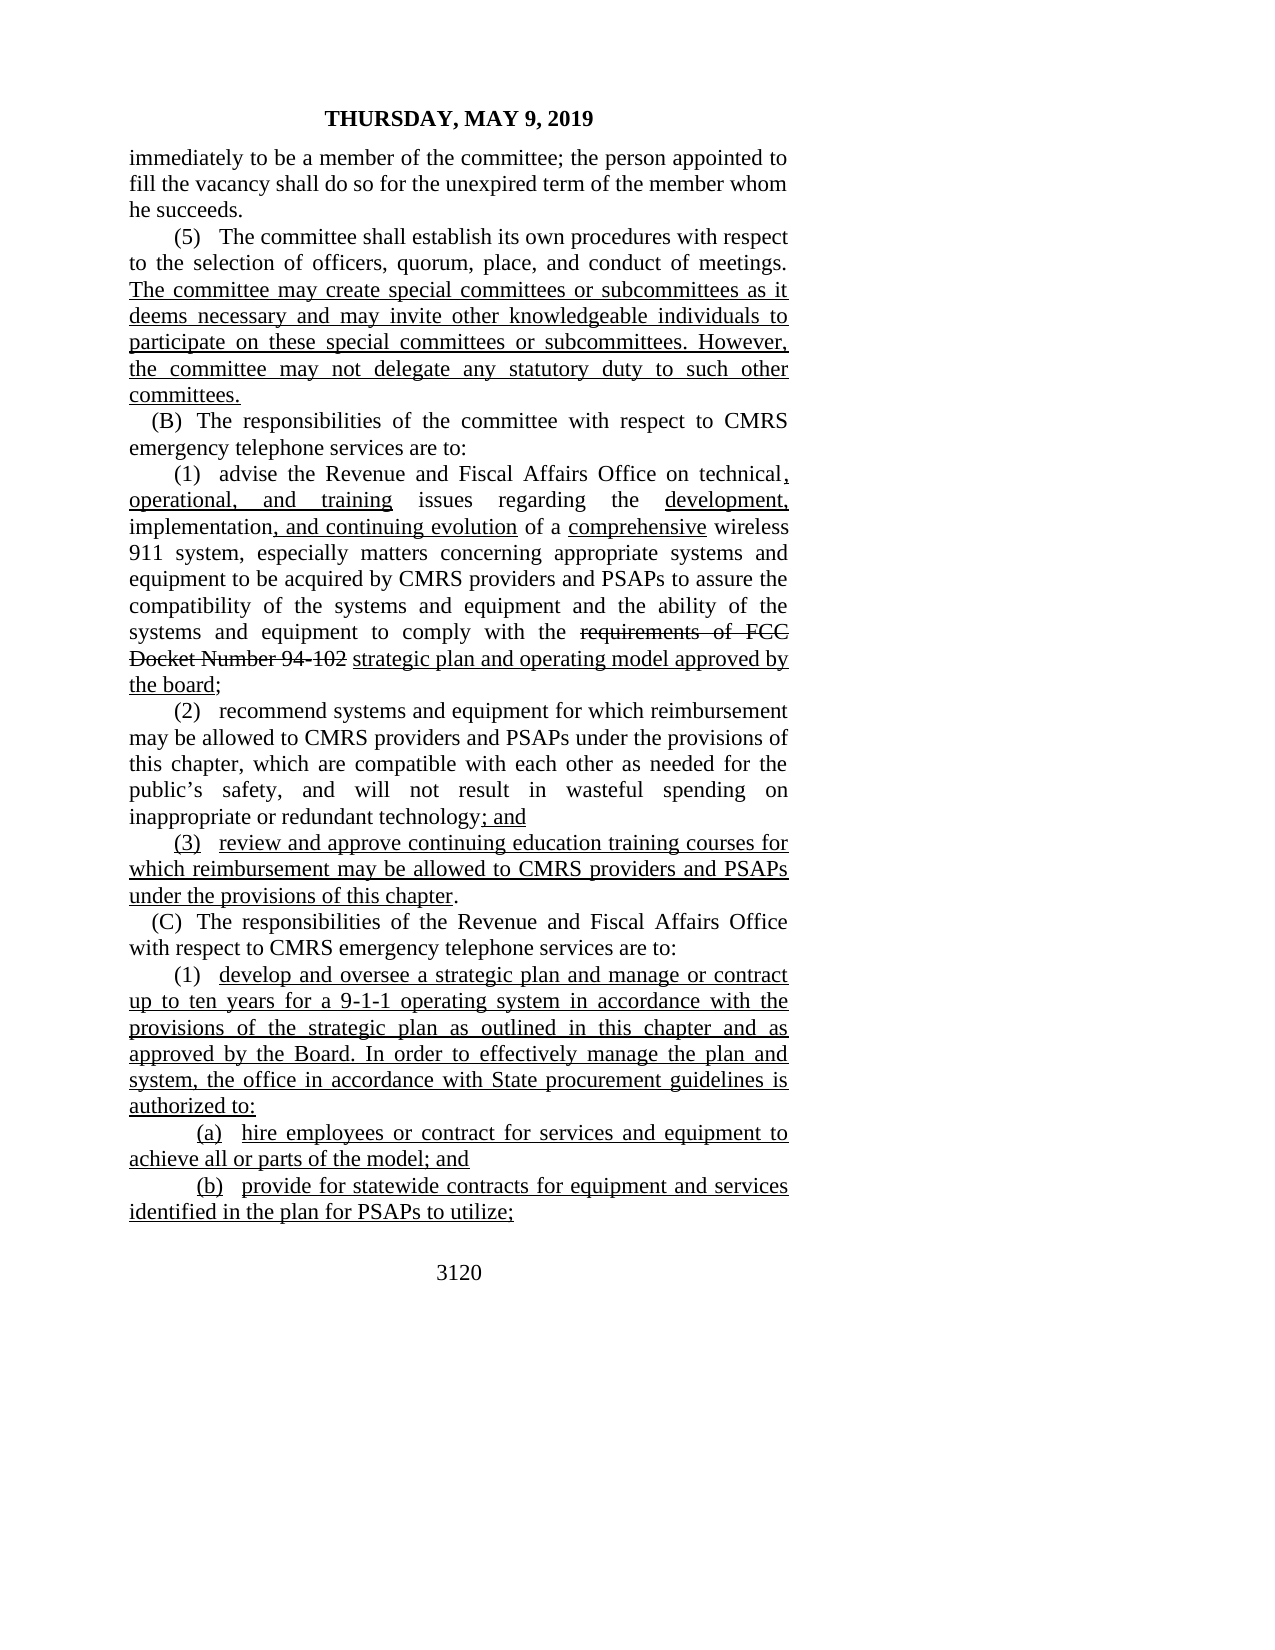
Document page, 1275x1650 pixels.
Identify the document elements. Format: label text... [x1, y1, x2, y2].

text (1) advise the Revenue and Fiscal Affairs Office on technical, operational, and training issues regarding the development, implementation, and continuing evolution of a comprehensive wireless 911 system, especially matters concerning appropriate systems and equipment to be acquired by CMRS providers and PSAPs to assure the compatibility of the systems and equipment and the ability of the systems and equipment to comply with the requirements of FCC Docket Number 94-102 strategic plan and operating model approved by the board; [129, 460, 789, 697]
text (3) review and approve continuing education training courses for which reimbursement may be allowed to CMRS providers and PSAPs under the provisions of this chapter. [129, 880, 789, 908]
text (a) hire employees or contract for services and equipment to achieve all or parts of the model; and [129, 1119, 789, 1172]
text (3) review and approve continuing education training courses for which reimbursement may be allowed to CMRS providers and PSAPs under the provisions of this chapter. [129, 829, 789, 878]
text (C) The responsibilities of the Revenue and Fiscal Affairs Office with respect to CMRS emergency telephone services are to: [129, 908, 789, 961]
text (B) The responsibilities of the committee with respect to CMRS emergency telephone services are to: [129, 407, 789, 460]
text (5) The committee shall establish its own procedures with respect to the selection of officers, quorum, place, and conduct of meetings. The committee may create special committees or subcommittees as it deems necessary and may invite other knowledgeable individuals to participate on these special committees or subcommittees. However, the committee may not delegate any statutory duty to such other committees. [129, 223, 789, 299]
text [129, 144, 789, 223]
text (b) provide for statewide contracts for equipment and services identified in the plan for PSAPs to utilize; [129, 1172, 789, 1224]
text (1) develop and oversee a strategic plan and manage or contract up to ten years for a 9-1-1 operating system in accordance with the provisions of the strategic plan as outlined in this chapter and as approved by the Board. In order to effectively manage the plan and system, the office in accordance with State procurement guidelines is authorized to: [129, 961, 789, 1010]
text (2) recommend systems and equipment for which reimbursement may be allowed to CMRS providers and PSAPs under the provisions of this chapter, which are compatible with each other as needed for the public’s safety, and will not result in wasteful spending on inappropriate or redundant technology; and [129, 697, 789, 829]
